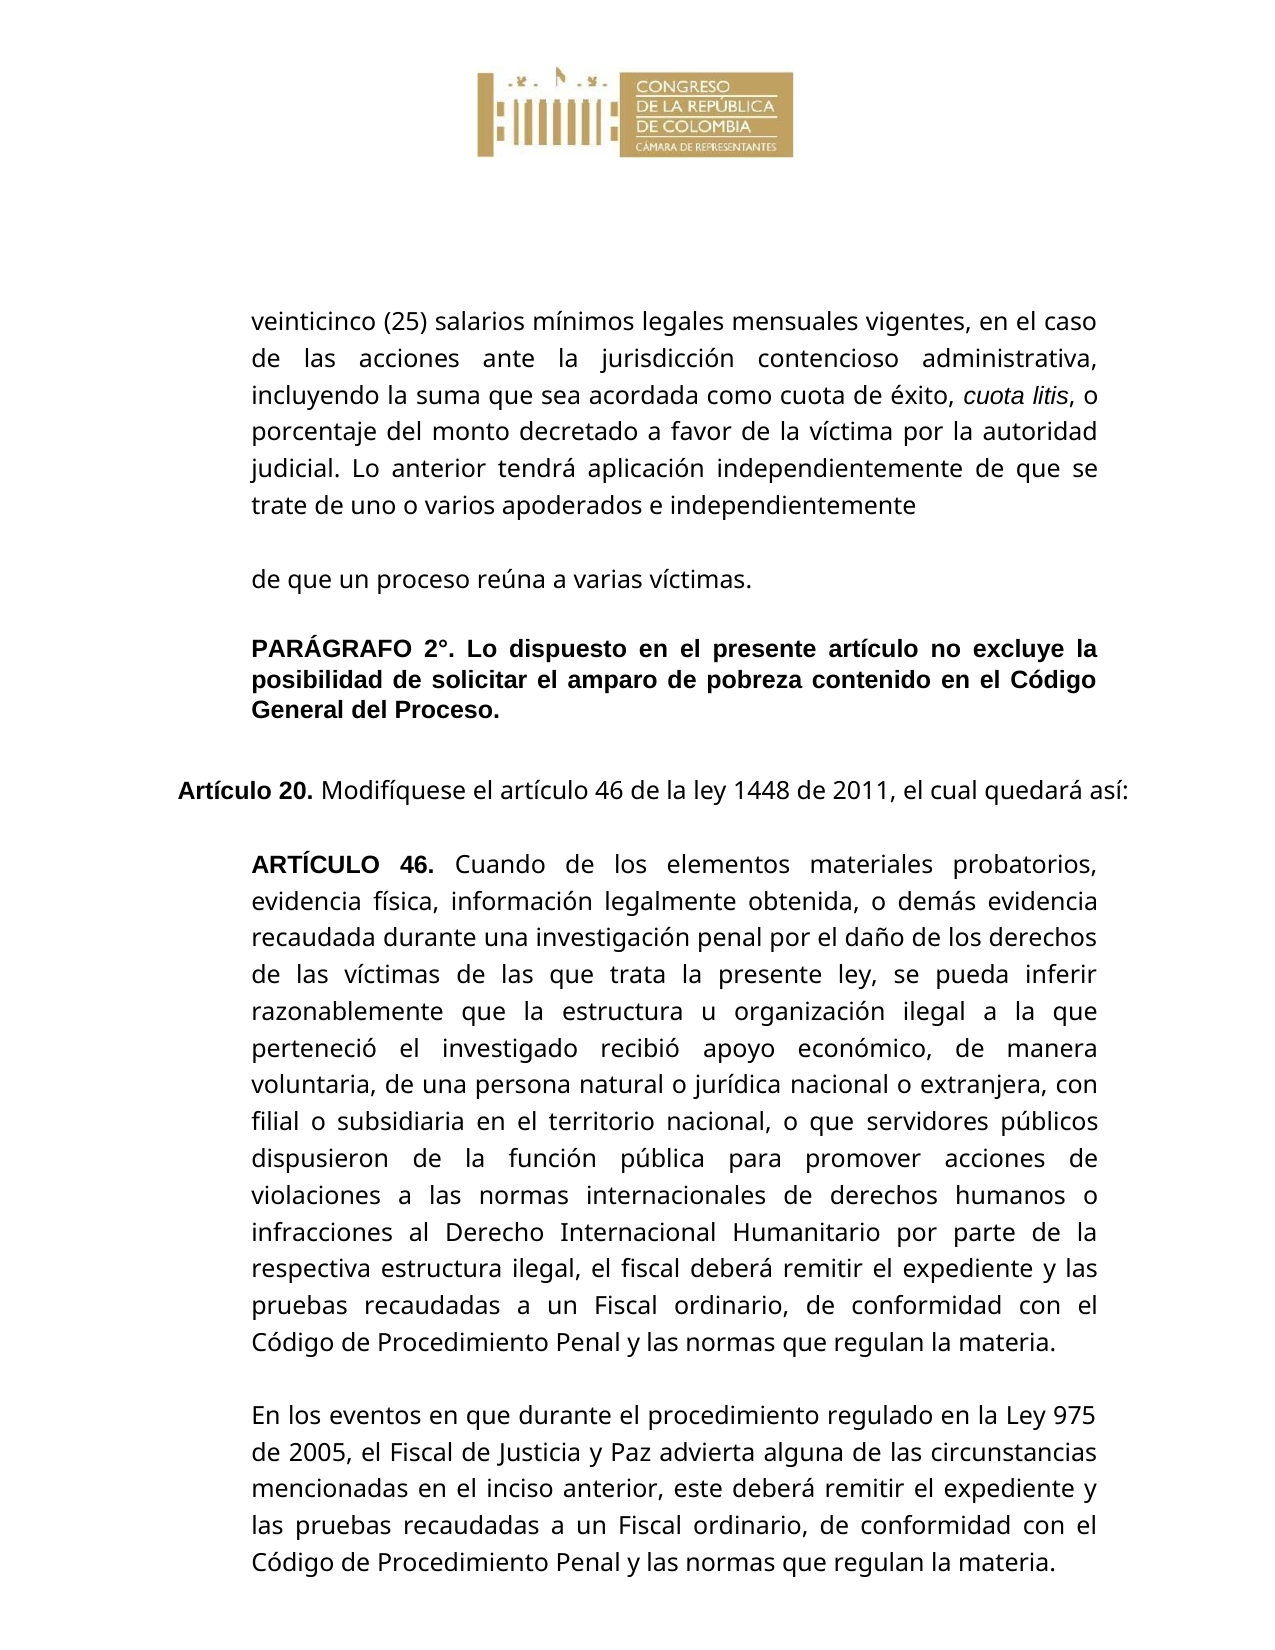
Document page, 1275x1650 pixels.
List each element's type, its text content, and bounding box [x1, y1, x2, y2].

picture [477, 66, 794, 158]
text ARTÍCULO 46. Cuando de los elementos materiales probatorios, evidencia física, información legalmente obtenida, o demás evidencia recaudada durante una investigación penal por el daño de los derechos de las víctimas de las que trata la presente ley, se pueda inferir razonablemente que la estructura u organización ilegal a la que perteneció el investigado recibió apoyo económico, de manera voluntaria, de una persona natural o jurídica nacional o extranjera, con filial o subsidiaria en el territorio nacional, o que servidores públicos dispusieron de la función pública para promover acciones de violaciones a las normas internacionales de derechos humanos o infracciones al Derecho Internacional Humanitario por parte de la respectiva estructura ilegal, el fiscal deberá remitir el expediente y las pruebas recaudadas a un Fiscal ordinario, de conformidad con el Código de Procedimiento Penal y las normas que regulan la materia. [251, 846, 1098, 1358]
text veinticinco (25) salarios mínimos legales mensuales vigentes, en el caso de las acciones ante la jurisdicción contencioso administrativa, incluyendo la suma que sea acordada como cuota de éxito, cuota litis, o porcentaje del monto decretado a favor de la víctima por la autoridad judicial. Lo anterior tendrá aplicación independientemente de que se trate de uno o varios apoderados e independientemente [251, 304, 1098, 522]
text En los eventos en que durante el procedimiento regulado en la Ley 975 de 2005, el Fiscal de Justicia y Paz advierta alguna de las circunstancias mencionadas en el inciso anterior, este deberá remitir el expediente y las pruebas recaudadas a un Fiscal ordinario, de conformidad con el Código de Procedimiento Penal y las normas que regulan la materia. [251, 1398, 1098, 1579]
subtitle PARÁGRAFO 2°. Lo dispuesto en el presente artículo no excluye la posibilidad de solicitar el amparo de pobreza contenido en el Código General del Proceso. [251, 634, 1097, 724]
text de que un proceso reúna a varias víctimas. [251, 561, 1098, 595]
text Artículo 20. Modifíquese el artículo 46 de la ley 1448 de 2011, el cual quedará así: [177, 773, 1183, 807]
